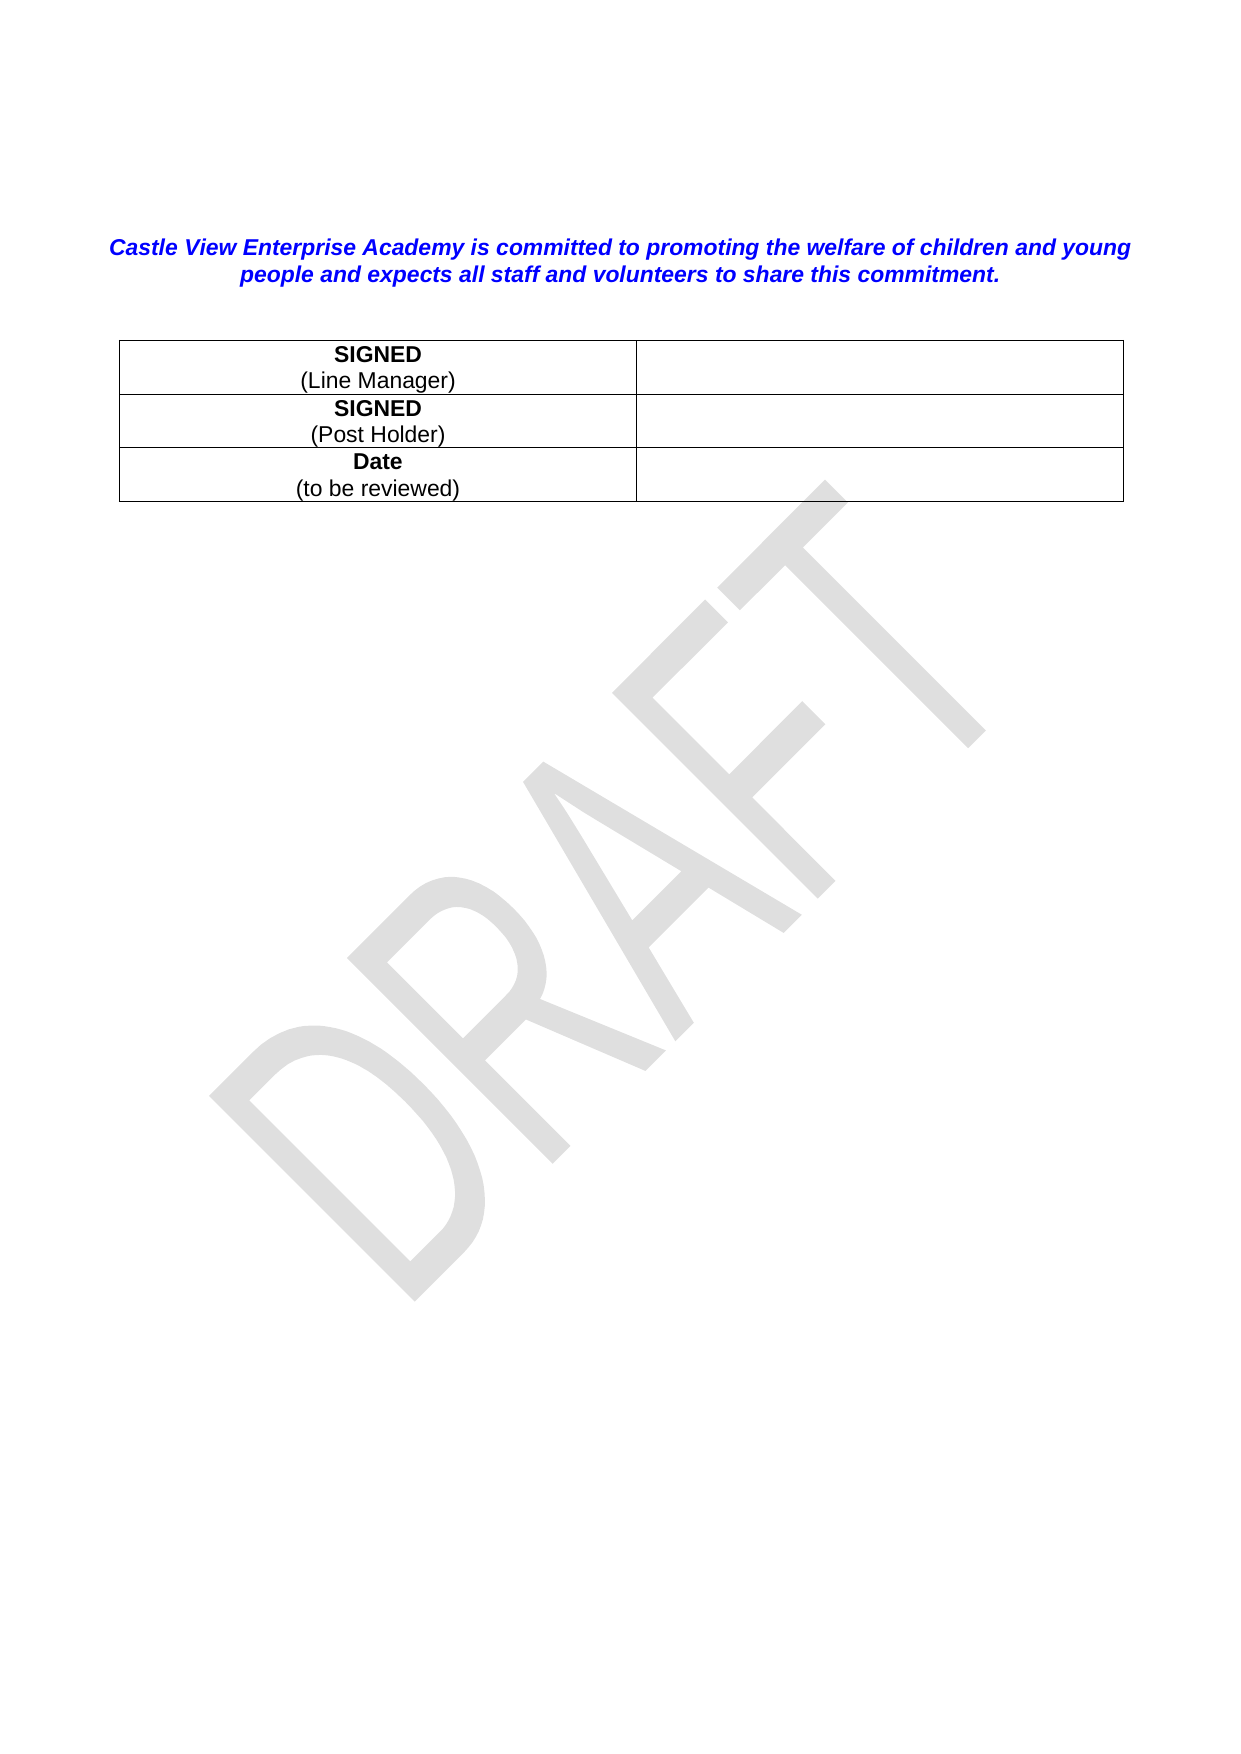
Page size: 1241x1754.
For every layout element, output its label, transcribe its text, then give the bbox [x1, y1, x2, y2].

text Castle View Enterprise Academy is committed to promoting the welfare of children and young people and expects all staff and volunteers to share this commitment. [75, 234, 1165, 287]
table_header [637, 341, 1123, 393]
table_header SIGNED (Line Manager) [120, 341, 636, 393]
table_cell Date (to be reviewed) [120, 448, 636, 501]
table_cell SIGNED (Post Holder) [120, 395, 636, 447]
table_cell [637, 448, 1123, 501]
table_cell [637, 395, 1123, 447]
